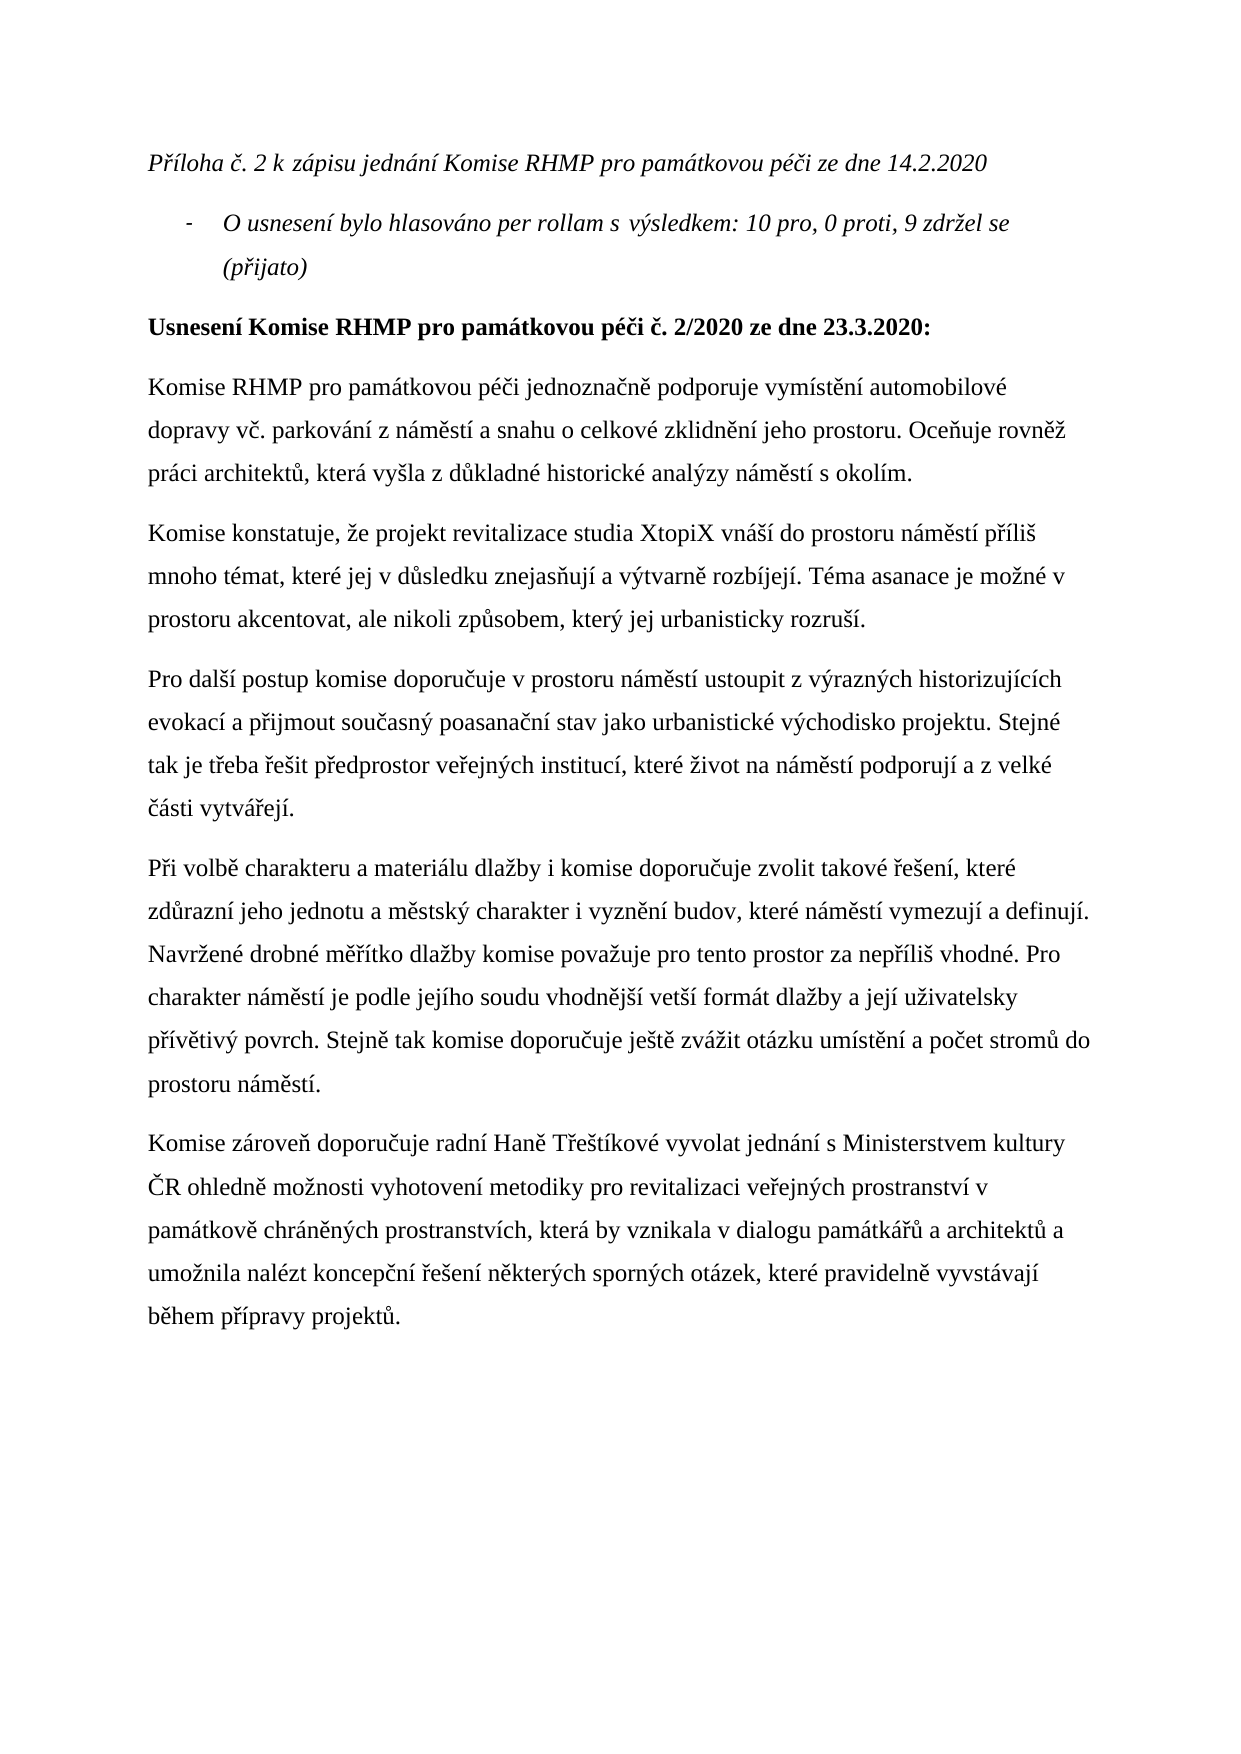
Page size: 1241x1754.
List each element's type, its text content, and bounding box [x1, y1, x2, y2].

text Pro další postup komise doporučuje v prostoru náměstí ustoupit z výrazných historizujících evokací a přijmout současný poasanační stav jako urbanistické východisko projektu. Stejné tak je třeba řešit předprostor veřejných institucí, které život na náměstí podporují a z velké části vytvářejí. [148, 664, 1093, 822]
text Při volbě charakteru a materiálu dlažby i komise doporučuje zvolit takové řešení, které zdůrazní jeho jednotu a městský charakter i vyznění budov, které náměstí vymezují a definují. Navržené drobné měřítko dlažby komise považuje pro tento prostor za nepříliš vhodné. Pro charakter náměstí je podle jejího soudu vhodnější vetší formát dlažby a její uživatelsky přívětivý povrch. Stejně tak komise doporučuje ještě zvážit otázku umístění a počet stromů do prostoru náměstí. [148, 853, 1093, 1097]
text Usnesení Komise RHMP pro památkovou péči č. 2/2020 ze dne 23.3.2020: [148, 312, 1093, 341]
text Komise konstatuje, že projekt revitalizace studia XtopiX vnáší do prostoru náměstí příliš mnoho témat, které jej v důsledku znejasňují a výtvarně rozbíjejí. Téma asanace je možné v prostoru akcentovat, ale nikoli způsobem, který jej urbanisticky rozruší. [148, 518, 1093, 633]
text Komise RHMP pro památkovou péči jednoznačně podporuje vymístění automobilové dopravy vč. parkování z náměstí a snahu o celkové zklidnění jeho prostoru. Oceňuje rovněž práci architektů, která vyšla z důkladné historické analýzy náměstí s okolím. [148, 372, 1093, 487]
text Komise zároveň doporučuje radní Haně Třeštíkové vyvolat jednání s Ministerstvem kultury ČR ohledně možnosti vyhotovení metodiky pro revitalizaci veřejných prostranství v památkově chráněných prostranstvích, která by vznikala v dialogu památkářů a architektů a umožnila nalézt koncepční řešení některých sporných otázek, které pravidelně vyvstávají během přípravy projektů. [148, 1128, 1093, 1330]
text Příloha č. 2 k zápisu jednání Komise RHMP pro památkovou péči ze dne 14.2.2020 [148, 148, 1093, 176]
list O usnesení bylo hlasováno per rollam s výsledkem: 10 pro, 0 proti, 9 zdržel se (přijato) [185, 207, 1093, 281]
